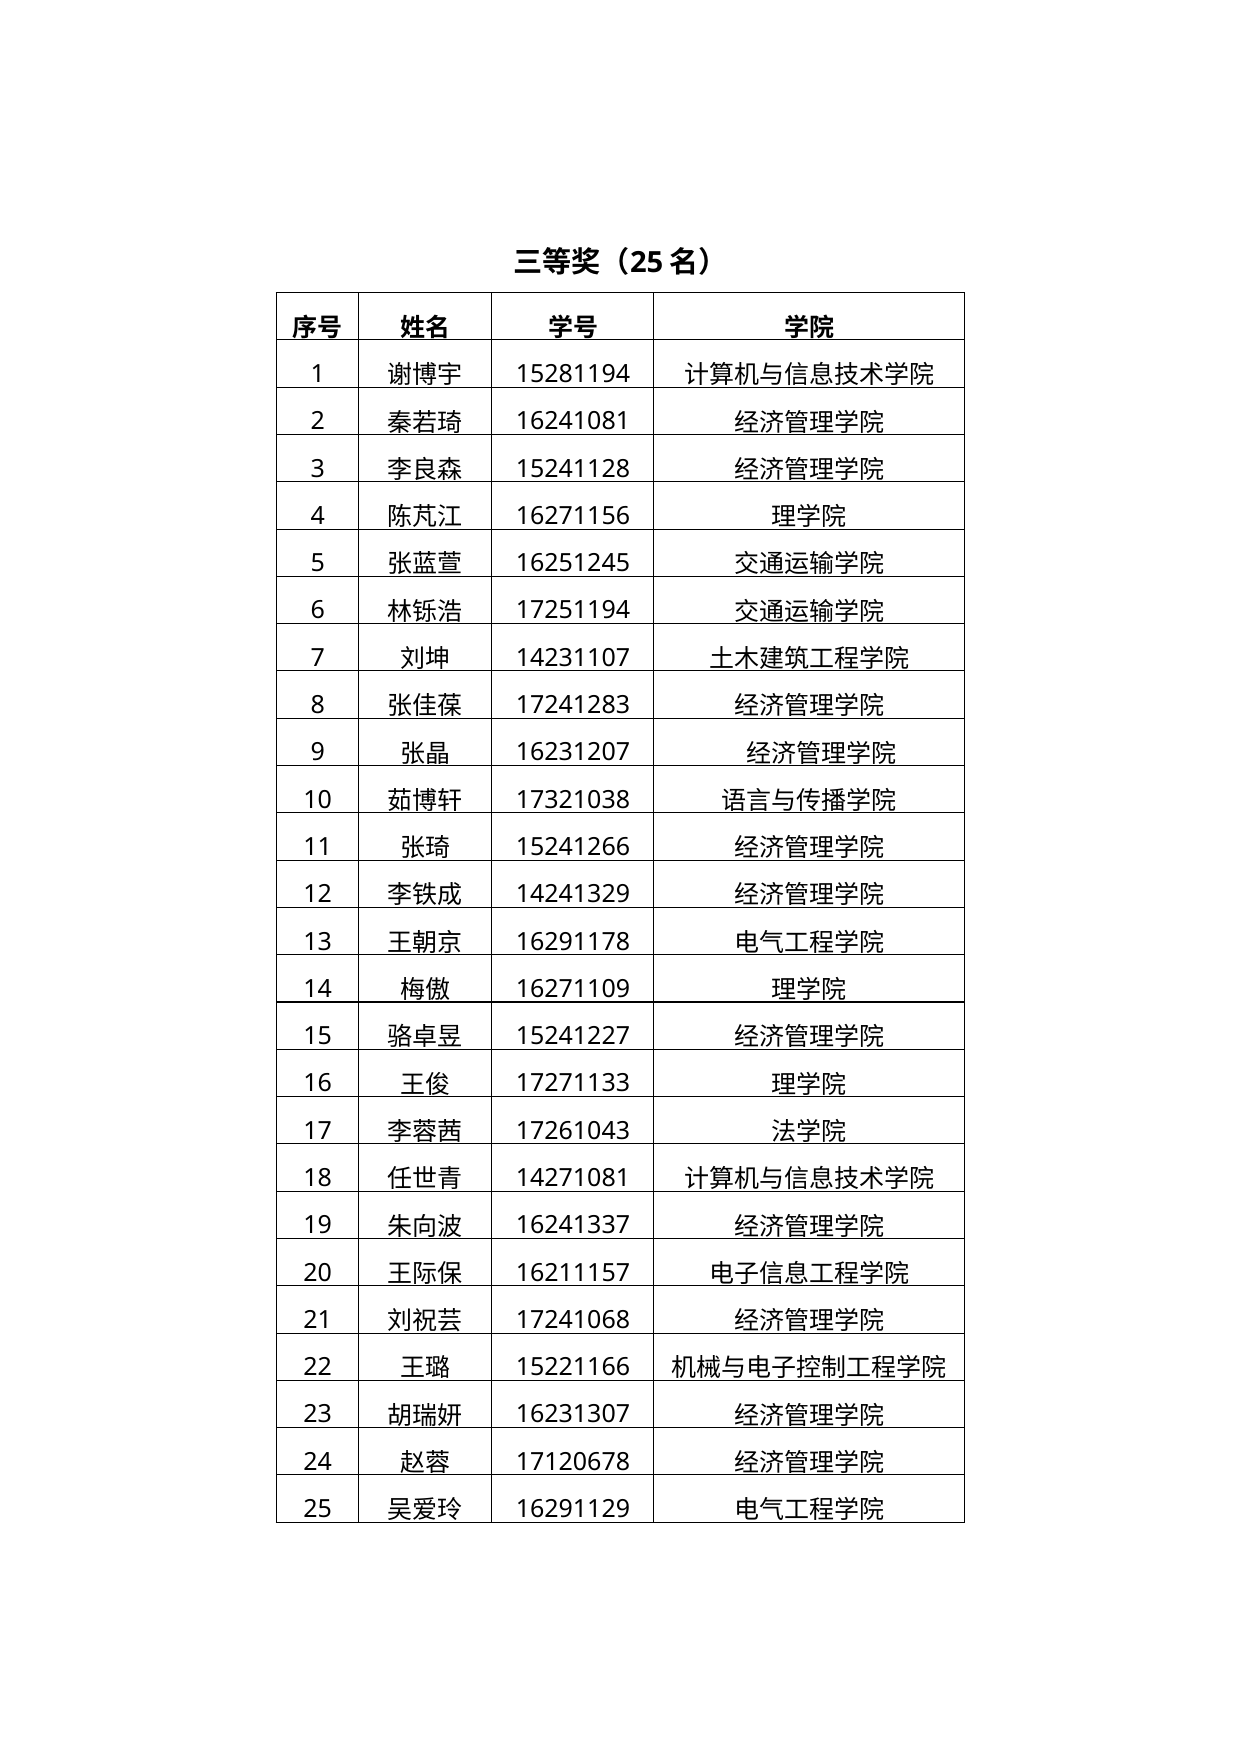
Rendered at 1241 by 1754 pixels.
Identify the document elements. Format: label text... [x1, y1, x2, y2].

table_cell 计算机与信息技术学院 [654, 1144, 964, 1191]
table_cell 刘祝芸 [359, 1286, 491, 1332]
table_cell 17321038 [492, 766, 653, 812]
table_cell 任世青 [359, 1144, 491, 1191]
table_cell 骆卓昱 [359, 1003, 491, 1049]
table_cell 胡瑞妍 [359, 1381, 491, 1427]
table_cell 交通运输学院 [654, 577, 964, 623]
table_cell 23 [277, 1381, 358, 1427]
table_cell 经济管理学院 [654, 435, 964, 481]
table_cell 机械与电子控制工程学院 [654, 1334, 964, 1380]
table_header 学号 [492, 293, 653, 339]
table_cell 电子信息工程学院 [654, 1239, 964, 1285]
table_cell 李铁成 [359, 861, 491, 907]
table_cell 土木建筑工程学院 [654, 624, 964, 670]
table_cell 陈芃江 [359, 482, 491, 528]
table_cell 电气工程学院 [654, 908, 964, 954]
table_cell 理学院 [654, 1050, 964, 1096]
table_cell 经济管理学院 [654, 1286, 964, 1332]
table_cell 14231107 [492, 624, 653, 670]
table_cell 17120678 [492, 1428, 653, 1474]
table_header 姓名 [359, 293, 491, 339]
table_cell 12 [277, 861, 358, 907]
table_cell 25 [277, 1475, 358, 1522]
table_cell 15221166 [492, 1334, 653, 1380]
table_cell 17261043 [492, 1097, 653, 1143]
table_cell 张琦 [359, 813, 491, 859]
table_cell 理学院 [654, 482, 964, 528]
table_cell 张晶 [359, 719, 491, 765]
table_cell 李良森 [359, 435, 491, 481]
table_cell 经济管理学院 [654, 388, 964, 434]
table_cell 6 [277, 577, 358, 623]
table_cell 15 [277, 1003, 358, 1049]
table_cell 赵蓉 [359, 1428, 491, 1474]
table_header 学院 [654, 293, 964, 339]
table_cell 16271156 [492, 482, 653, 528]
table_cell 20 [277, 1239, 358, 1285]
table_header 序号 [277, 293, 358, 339]
table_cell 22 [277, 1334, 358, 1380]
table_cell 17241283 [492, 671, 653, 718]
table_cell 13 [277, 908, 358, 954]
table_cell 15241227 [492, 1003, 653, 1049]
table_cell 王俊 [359, 1050, 491, 1096]
table_cell 1 [277, 340, 358, 387]
table_cell 经济管理学院 [654, 1192, 964, 1238]
table_cell 电气工程学院 [654, 1475, 964, 1522]
table_cell 16231207 [492, 719, 653, 765]
table_cell 10 [277, 766, 358, 812]
table_cell 19 [277, 1192, 358, 1238]
table_cell 15281194 [492, 340, 653, 387]
table_cell 16241081 [492, 388, 653, 434]
table_cell 16291129 [492, 1475, 653, 1522]
table_cell 王朝京 [359, 908, 491, 954]
table_cell 11 [277, 813, 358, 859]
table_cell 李蓉茜 [359, 1097, 491, 1143]
table_cell 经济管理学院 [654, 671, 964, 718]
table_cell 吴爱玲 [359, 1475, 491, 1522]
table_cell 21 [277, 1286, 358, 1332]
table_cell 14 [277, 955, 358, 1001]
table_cell 15241266 [492, 813, 653, 859]
table_cell 2 [277, 388, 358, 434]
table_cell 7 [277, 624, 358, 670]
table_cell 14271081 [492, 1144, 653, 1191]
table_cell 语言与传播学院 [654, 766, 964, 812]
table_cell 8 [277, 671, 358, 718]
text 三等奖（25名） [187, 227, 1053, 292]
table_cell 经济管理学院 [654, 1381, 964, 1427]
table_cell 张佳葆 [359, 671, 491, 718]
table_cell 林铄浩 [359, 577, 491, 623]
table_cell 16 [277, 1050, 358, 1096]
table_cell 9 [277, 719, 358, 765]
table_cell 秦若琦 [359, 388, 491, 434]
table_cell 17241068 [492, 1286, 653, 1332]
table_cell 法学院 [654, 1097, 964, 1143]
table_cell 刘坤 [359, 624, 491, 670]
table_cell 理学院 [654, 955, 964, 1001]
table_cell 张蓝萱 [359, 530, 491, 576]
table_cell 经济管理学院 [654, 719, 964, 765]
table_cell 朱向波 [359, 1192, 491, 1238]
table_cell 15241128 [492, 435, 653, 481]
table_cell 3 [277, 435, 358, 481]
table_cell 16251245 [492, 530, 653, 576]
table_cell 17271133 [492, 1050, 653, 1096]
table_cell 5 [277, 530, 358, 576]
table_cell 交通运输学院 [654, 530, 964, 576]
table_cell 17 [277, 1097, 358, 1143]
table_cell 梅傲 [359, 955, 491, 1001]
table_cell 王际保 [359, 1239, 491, 1285]
table_cell 18 [277, 1144, 358, 1191]
table_cell 16211157 [492, 1239, 653, 1285]
table_cell 经济管理学院 [654, 1003, 964, 1049]
table_cell 王璐 [359, 1334, 491, 1380]
table_cell 17251194 [492, 577, 653, 623]
table_cell 谢博宇 [359, 340, 491, 387]
table_cell 4 [277, 482, 358, 528]
table_cell 经济管理学院 [654, 1428, 964, 1474]
table_cell 经济管理学院 [654, 813, 964, 859]
table_cell 经济管理学院 [654, 861, 964, 907]
table_cell 茹博轩 [359, 766, 491, 812]
table_cell 16291178 [492, 908, 653, 954]
table_cell 14241329 [492, 861, 653, 907]
table_cell 16241337 [492, 1192, 653, 1238]
table_cell 16231307 [492, 1381, 653, 1427]
table_cell 16271109 [492, 955, 653, 1001]
table_cell 24 [277, 1428, 358, 1474]
table_cell 计算机与信息技术学院 [654, 340, 964, 387]
